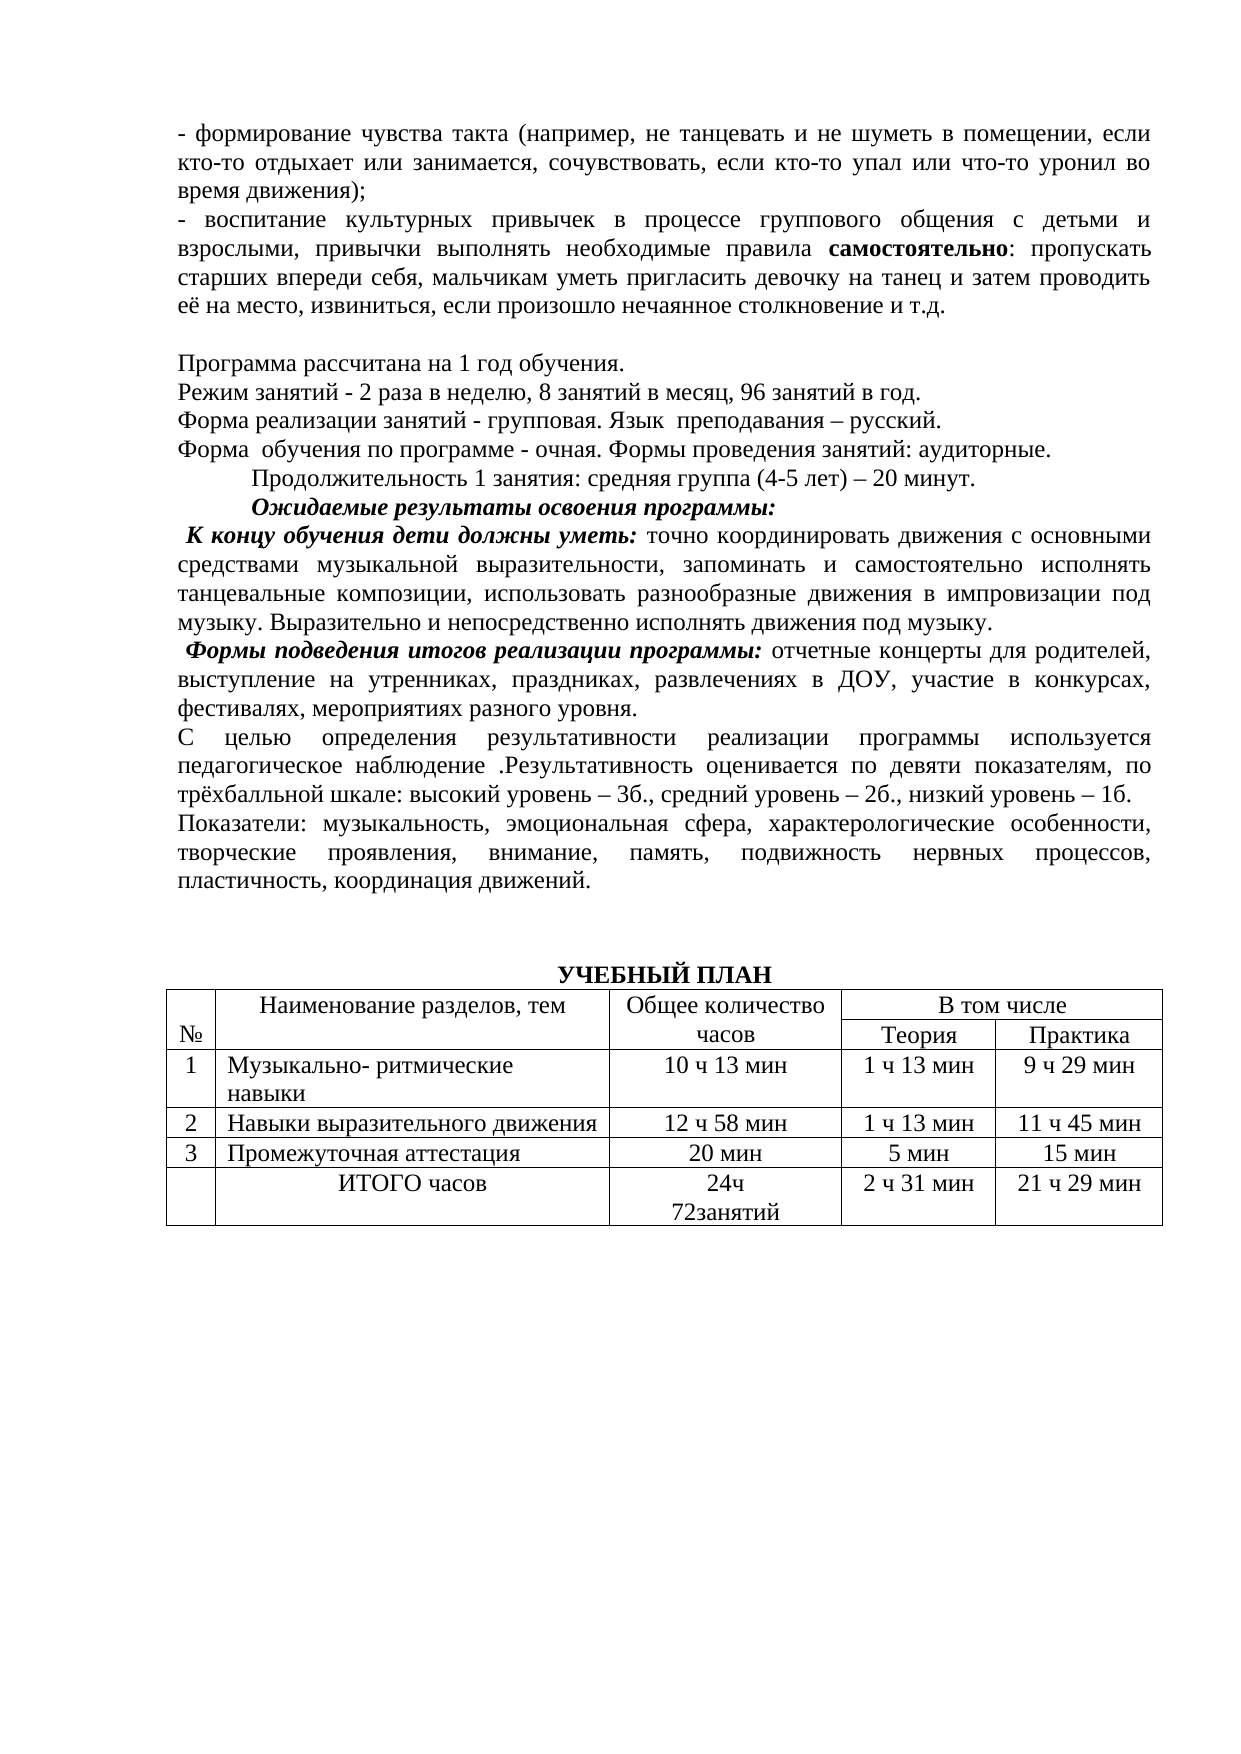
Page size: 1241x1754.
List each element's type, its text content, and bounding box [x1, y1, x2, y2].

table_header В том числе [842, 990, 1162, 1019]
text Продолжительность 1 занятия: средняя группа (4-5 лет) – 20 минут. [177, 463, 1152, 492]
table_cell Навыки выразительного движения [216, 1108, 609, 1137]
table_cell 24ч 72занятий [610, 1168, 841, 1225]
table_cell ИТОГО часов [216, 1168, 609, 1225]
table_cell 9 ч 29 мин [996, 1050, 1162, 1107]
text УЧЕБНЫЙ ПЛАН [177, 960, 1152, 989]
table_cell Теория [842, 1020, 995, 1049]
table_cell Практика [996, 1020, 1162, 1049]
table_cell Музыкально- ритмические навыки [216, 1050, 609, 1107]
text Показатели: музыкальность, эмоциональная сфера, характерологические особенности, творческие проявления, внимание, память, подвижность нервных процессов, пластичность, координация движений. [177, 808, 1152, 894]
text С целью определения результативности реализации программы используется педагогическое наблюдение .Результативность оценивается по девяти показателям, по трёхбалльной шкале: высокий уровень – 3б., средний уровень – 2б., низкий уровень – 1б. [177, 722, 1152, 808]
table_cell 1 ч 13 мин [842, 1108, 995, 1137]
table_cell [167, 1168, 215, 1225]
table_cell 21 ч 29 мин [996, 1168, 1162, 1225]
table_header Общее количество часов [610, 990, 841, 1049]
text Программа рассчитана на 1 год обучения. [177, 348, 1152, 377]
text Формы подведения итогов реализации программы: отчетные концерты для родителей, выступление на утренниках, праздниках, развлечениях в ДОУ, участие в конкурсах, фестивалях, мероприятиях разного уровня. [177, 636, 1152, 722]
text К концу обучения дети должны уметь: точно координировать движения с основными средствами музыкальной выразительности, запоминать и самостоятельно исполнять танцевальные композиции, использовать разнообразные движения в импровизации под музыку. Выразительно и непосредственно исполнять движения под музыку. [177, 521, 1152, 636]
text - формирование чувства такта (например, не танцевать и не шуметь в помещении, если кто-то отдыхает или занимается, сочувствовать, если кто-то упал или что-то уронил во время движения); [177, 118, 1152, 204]
table_cell 2 ч 31 мин [842, 1168, 995, 1225]
text - воспитание культурных привычек в процессе группового общения с детьми и взрослыми, привычки выполнять необходимые правила самостоятельно: пропускать старших впереди себя, мальчикам уметь пригласить девочку на танец и затем проводить её на место, извиниться, если произошло нечаянное столкновение и т.д. [177, 204, 1152, 319]
table_header Наименование разделов, тем [216, 990, 609, 1049]
text Режим занятий - 2 раза в неделю, 8 занятий в месяц, 96 занятий в год. [177, 377, 1152, 406]
table_cell 5 мин [842, 1138, 995, 1167]
text Форма реализации занятий - групповая. Язык преподавания – русский. [177, 406, 1152, 434]
table_cell 11 ч 45 мин [996, 1108, 1162, 1137]
table_cell 20 мин [610, 1138, 841, 1167]
table_cell 2 [167, 1108, 215, 1137]
text Форма обучения по программе - очная. Формы проведения занятий: аудиторные. [177, 434, 1152, 463]
table_cell 10 ч 13 мин [610, 1050, 841, 1107]
table_cell 15 мин [996, 1138, 1162, 1167]
table_cell 3 [167, 1138, 215, 1167]
table_cell 1 [167, 1050, 215, 1107]
text Ожидаемые результаты освоения программы: [177, 492, 1152, 521]
table_cell 1 ч 13 мин [842, 1050, 995, 1107]
table_cell 12 ч 58 мин [610, 1108, 841, 1137]
table_header № [167, 990, 215, 1049]
table_cell Промежуточная аттестация [216, 1138, 609, 1167]
